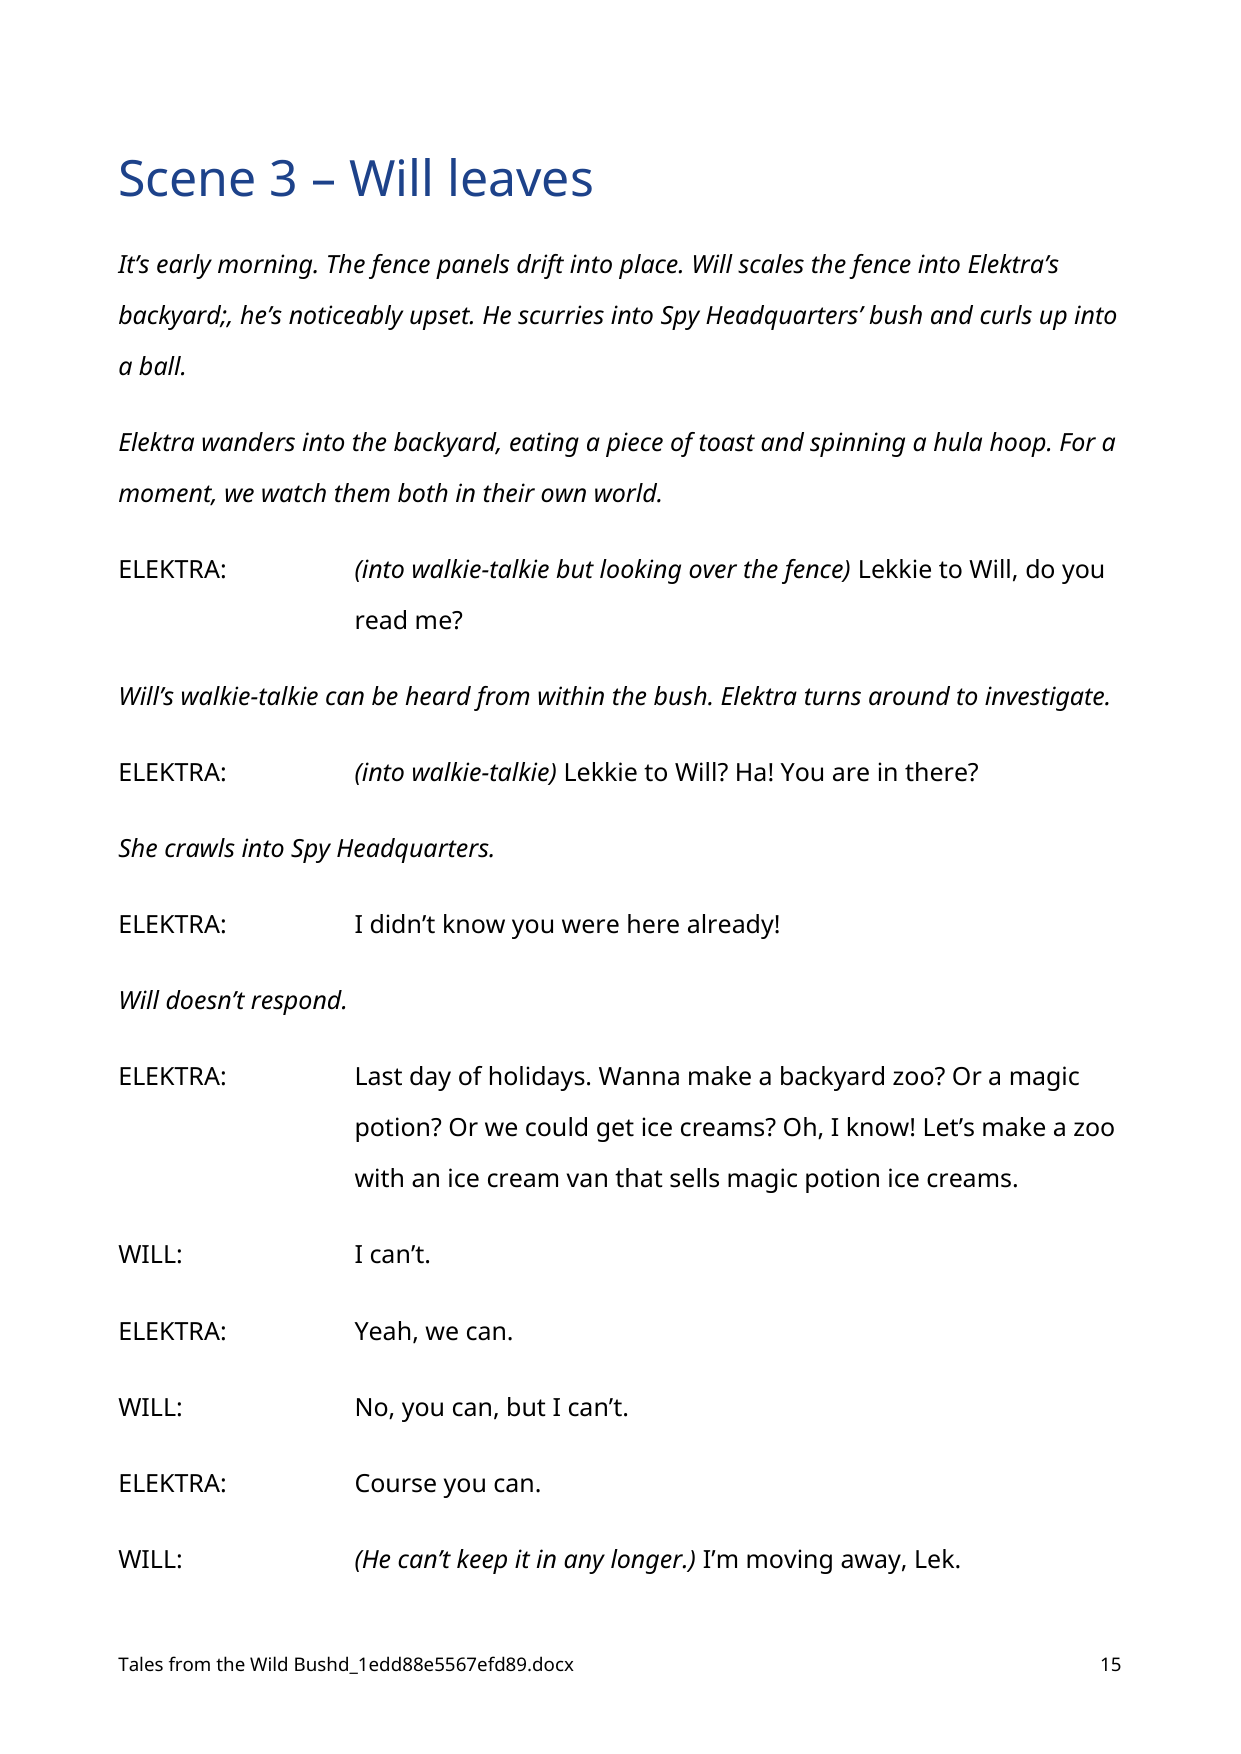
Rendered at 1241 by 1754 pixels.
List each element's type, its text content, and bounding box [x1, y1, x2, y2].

text Will’s walkie-talkie can be heard from within the bush. Elektra turns around to investigate. [118, 679, 1122, 713]
text She crawls into Spy Headquarters. [118, 831, 1122, 865]
text ELEKTRA: Course you can. [118, 1465, 1122, 1499]
subtitle Scene 3 – Will leaves [118, 143, 1122, 211]
text WILL: (He can’t keep it in any longer.) I’m moving away, Lek. [118, 1541, 1122, 1575]
text It’s early morning. The fence panels drift into place. Will scales the fence into Elektra’s backyard;, he’s noticeably upset. He scurries into Spy Headquarters’ bush and curls up into a ball. [118, 246, 1122, 383]
text ELEKTRA: Yeah, we can. [118, 1313, 1122, 1347]
text ELEKTRA: I didn’t know you were here already! [118, 907, 1122, 941]
text WILL: No, you can, but I can’t. [118, 1389, 1122, 1423]
text ELEKTRA: Last day of holidays. Wanna make a backyard zoo? Or a magic potion? Or we could get ice creams? Oh, I know! Let’s make a zoo with an ice cream van that sells magic potion ice creams. [118, 1059, 1122, 1195]
text Will doesn’t respond. [118, 983, 1122, 1017]
text ELEKTRA: (into walkie-talkie but looking over the fence) Lekkie to Will, do you read me? [118, 552, 1122, 637]
text Elektra wanders into the backyard, eating a piece of toast and spinning a hula hoop. For a moment, we watch them both in their own world. [118, 424, 1122, 510]
text ELEKTRA: (into walkie-talkie) Lekkie to Will? Ha! You are in there? [118, 755, 1122, 789]
text WILL: I can’t. [118, 1237, 1122, 1271]
